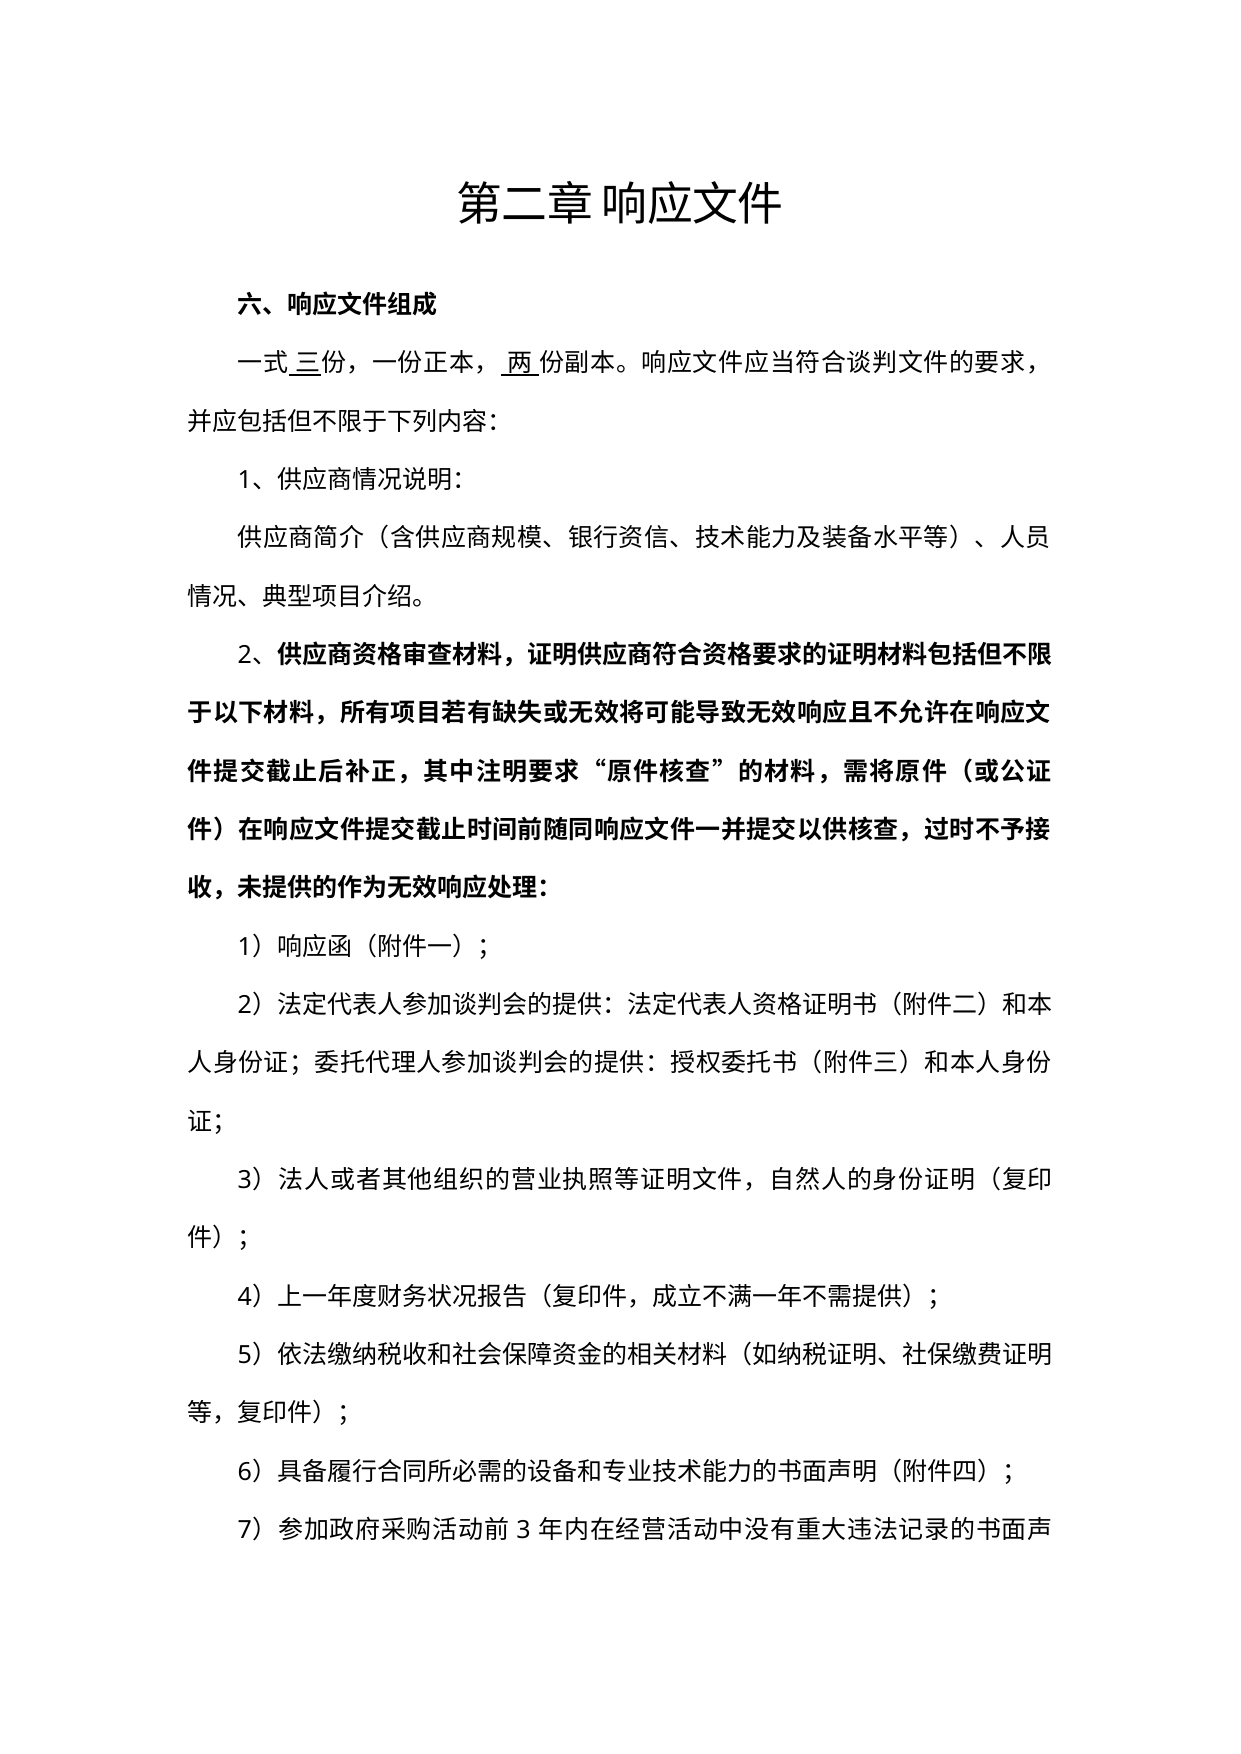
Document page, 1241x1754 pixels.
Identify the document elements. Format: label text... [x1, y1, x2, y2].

text 3）法人或者其他组织的营业执照等证明文件，自然人的身份证明（复印件）； [187, 1142, 1053, 1258]
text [187, 1492, 1053, 1550]
text 一式 三份，一份正本， 两 份副本。响应文件应当符合谈判文件的要求，并应包括但不限于下列内容： [187, 325, 1053, 442]
text 4）上一年度财务状况报告（复印件，成立不满一年不需提供）； [187, 1258, 1053, 1317]
text 六、响应文件组成 [187, 267, 1053, 325]
text 供应商简介（含供应商规模、银行资信、技术能力及装备水平等）、人员情况、典型项目介绍。 [187, 500, 1053, 617]
subtitle 第二章 响应文件 [187, 167, 1053, 233]
text 1）响应函（附件一）； [187, 908, 1053, 967]
text 5）依法缴纳税收和社会保障资金的相关材料（如纳税证明、社保缴费证明等，复印件）； [187, 1317, 1053, 1433]
text 2、供应商资格审查材料，证明供应商符合资格要求的证明材料包括但不限于以下材料，所有项目若有缺失或无效将可能导致无效响应且不允许在响应文件提交截止后补正，其中注明要求“原件核查”的材料，需将原件（或公证件）在响应文件提交截止时间前随同响应文件一并提交以供核查，过时不予接收，未提供的作为无效响应处理： [187, 617, 1053, 908]
text 2）法定代表人参加谈判会的提供：法定代表人资格证明书（附件二）和本人身份证；委托代理人参加谈判会的提供：授权委托书（附件三）和本人身份证； [187, 967, 1053, 1142]
text 6）具备履行合同所必需的设备和专业技术能力的书面声明（附件四）； [187, 1433, 1053, 1492]
text 1、供应商情况说明： [187, 442, 1053, 500]
